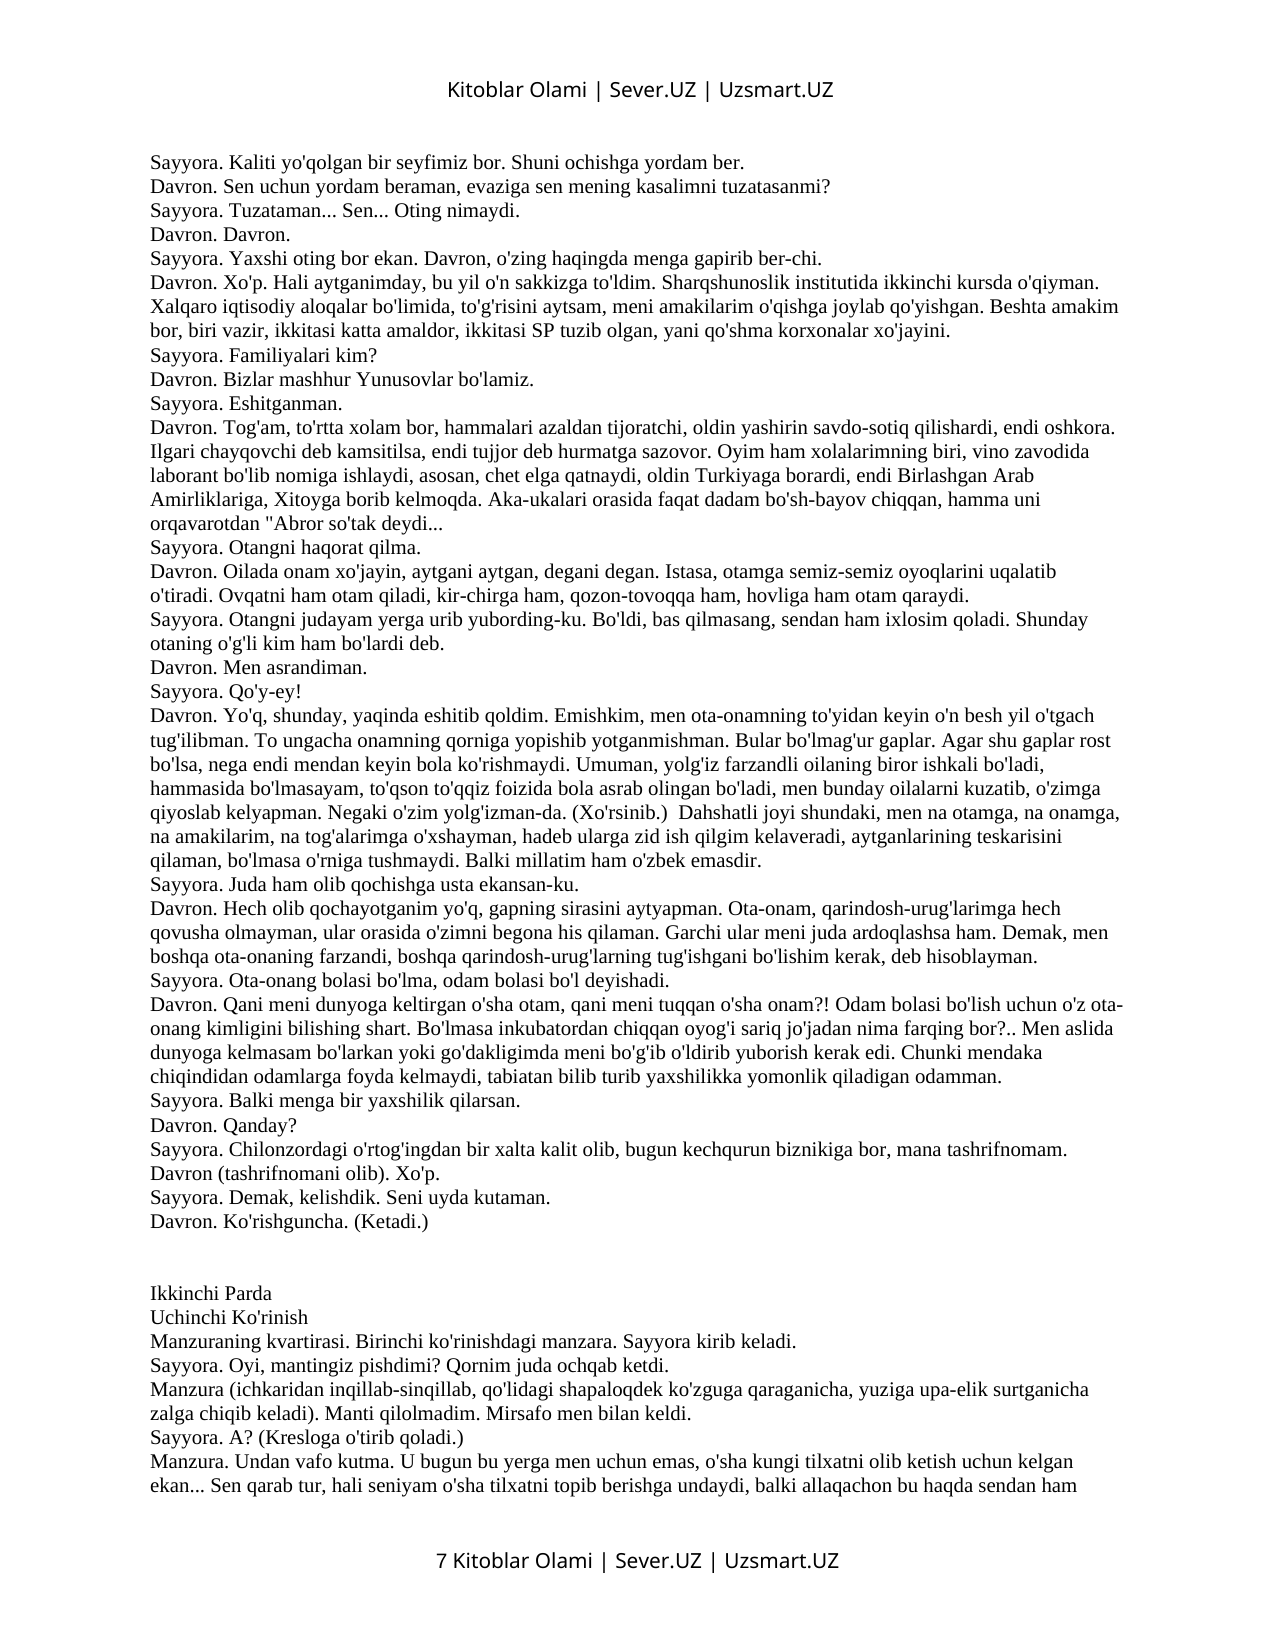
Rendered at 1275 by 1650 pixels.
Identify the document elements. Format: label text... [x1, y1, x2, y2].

text Sayyora. Chilonzordagi o'rtog'ingdan bir xalta kalit olib, bugun kechqurun biznikiga bor, mana tashrifnomam. [150, 1137, 1125, 1161]
text Sayyora. Ota-onang bolasi bo'lma, odam bolasi bo'l deyishadi. [150, 968, 1125, 992]
text Sayyora. Otangni haqorat qilma. [150, 535, 1125, 559]
text Davron (tashrifnomani olib). Xo'p. [150, 1161, 1125, 1185]
text Manzura (ichkaridan inqillab-sinqillab, qo'lidagi shapaloqdek ko'zguga qaraganicha, yuziga upa-elik surtganicha zalga chiqib keladi). Manti qilolmadim. Mirsafo men bilan keldi. [150, 1377, 1125, 1425]
text Sayyora. Tuzataman... Sen... Oting nimaydi. [150, 198, 1125, 222]
text Uchinchi Ko'rinish [150, 1305, 1125, 1329]
text Manzuraning kvartirasi. Birinchi ko'rinishdagi manzara. Sayyora kirib keladi. [150, 1329, 1125, 1353]
text Davron. Yo'q, shunday, yaqinda eshitib qoldim. Emishkim, men ota-onamning to'yidan keyin o'n besh yil o'tgach tug'ilibman. To ungacha onamning qorniga yopishib yotganmishman. Bular bo'lmag'ur gaplar. Agar shu gaplar rost bo'lsa, nega endi mendan keyin bola ko'rishmaydi. Umuman, yolg'iz farzandli oilaning biror ishkali bo'ladi, hammasida bo'lmasayam, to'qson to'qqiz foizida bola asrab olingan bo'ladi, men bunday oilalarni kuzatib, o'zimga qiyoslab kelyapman. Negaki o'zim yolg'izman-da. (Xo'rsinib.) Dahshatli joyi shundaki, men na otamga, na onamga, na amakilarim, na tog'alarimga o'xshayman, hadeb ularga zid ish qilgim kelaveradi, aytganlarining teskarisini qilaman, bo'lmasa o'rniga tushmaydi. Balki millatim ham o'zbek emasdir. [150, 703, 1125, 872]
text Davron. Davron. [150, 222, 1125, 246]
text Davron. Hech olib qochayotganim yo'q, gapning sirasini aytyapman. Ota-onam, qarindosh-urug'larimga hech qovusha olmayman, ular orasida o'zimni begona his qilaman. Garchi ular meni juda ardoqlashsa ham. Demak, men boshqa ota-onaning farzandi, boshqa qarindosh-urug'larning tug'ishgani bo'lishim kerak, deb hisoblayman. [150, 896, 1125, 968]
text Sayyora. Qo'y-ey! [150, 679, 1125, 703]
text Davron. Bizlar mashhur Yunusovlar bo'lamiz. [150, 367, 1125, 391]
text Davron. Sen uchun yordam beraman, evaziga sen mening kasalimni tuzatasanmi? [150, 174, 1125, 198]
text Davron. Oilada onam xo'jayin, aytgani aytgan, degani degan. Istasa, otamga semiz-semiz oyoqlarini uqalatib o'tiradi. Ovqatni ham otam qiladi, kir-chirga ham, qozon-tovoqqa ham, hovliga ham otam qaraydi. [150, 559, 1125, 607]
text Sayyora. Yaxshi oting bor ekan. Davron, o'zing haqingda menga gapirib ber-chi. [150, 246, 1125, 270]
text Davron. Qani meni dunyoga keltirgan o'sha otam, qani meni tuqqan o'sha onam?! Odam bolasi bo'lish uchun o'z ota-onang kimligini bilishing shart. Bo'lmasa inkubatordan chiqqan oyog'i sariq jo'jadan nima farqing bor?.. Men aslida dunyoga kelmasam bo'larkan yoki go'dakligimda meni bo'g'ib o'ldirib yuborish kerak edi. Chunki mendaka chiqindidan odamlarga foyda kelmaydi, tabiatan bilib turib yaxshilikka yomonlik qiladigan odamman. [150, 992, 1125, 1088]
text Sayyora. Kaliti yo'qolgan bir seyfimiz bor. Shuni ochishga yordam ber. [150, 150, 1125, 174]
text Davron. Tog'am, to'rtta xolam bor, hammalari azaldan tijoratchi, oldin yashirin savdo-sotiq qilishardi, endi oshkora. Ilgari chayqovchi deb kamsitilsa, endi tujjor deb hurmatga sazovor. Oyim ham xolalarimning biri, vino zavodida laborant bo'lib nomiga ishlaydi, asosan, chet elga qatnaydi, oldin Turkiyaga borardi, endi Birlashgan Arab Amirliklariga, Xitoyga borib kelmoqda. Aka-ukalari orasida faqat dadam bo'sh-bayov chiqqan, hamma uni orqavarotdan "Abror so'tak deydi... [150, 415, 1125, 535]
text Davron. Men asrandiman. [150, 655, 1125, 679]
text Sayyora. Juda ham olib qochishga usta ekansan-ku. [150, 872, 1125, 896]
text Ikkinchi Parda [150, 1281, 1125, 1305]
text Sayyora. Demak, kelishdik. Seni uyda kutaman. [150, 1185, 1125, 1209]
text Sayyora. Oyi, mantingiz pishdimi? Qornim juda ochqab ketdi. [150, 1353, 1125, 1377]
text Sayyora. Familiyalari kim? [150, 342, 1125, 367]
text Davron. Qanday? [150, 1112, 1125, 1137]
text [150, 1449, 1125, 1497]
text Davron. Xo'p. Hali aytganimday, bu yil o'n sakkizga to'ldim. Sharqshunoslik institutida ikkinchi kursda o'qiyman. Xalqaro iqtisodiy aloqalar bo'limida, to'g'risini aytsam, meni amakilarim o'qishga joylab qo'yishgan. Beshta amakim bor, biri vazir, ikkitasi katta amaldor, ikkitasi SP tuzib olgan, yani qo'shma korxonalar xo'jayini. [150, 270, 1125, 342]
text Sayyora. Otangni judayam yerga urib yubording-ku. Bo'ldi, bas qilmasang, sendan ham ixlosim qoladi. Shunday otaning o'g'li kim ham bo'lardi deb. [150, 607, 1125, 655]
text Sayyora. A? (Kresloga o'tirib qoladi.) [150, 1425, 1125, 1449]
text Sayyora. Balki menga bir yaxshilik qilarsan. [150, 1088, 1125, 1112]
text Davron. Ko'rishguncha. (Ketadi.) [150, 1209, 1125, 1233]
text Sayyora. Eshitganman. [150, 391, 1125, 415]
